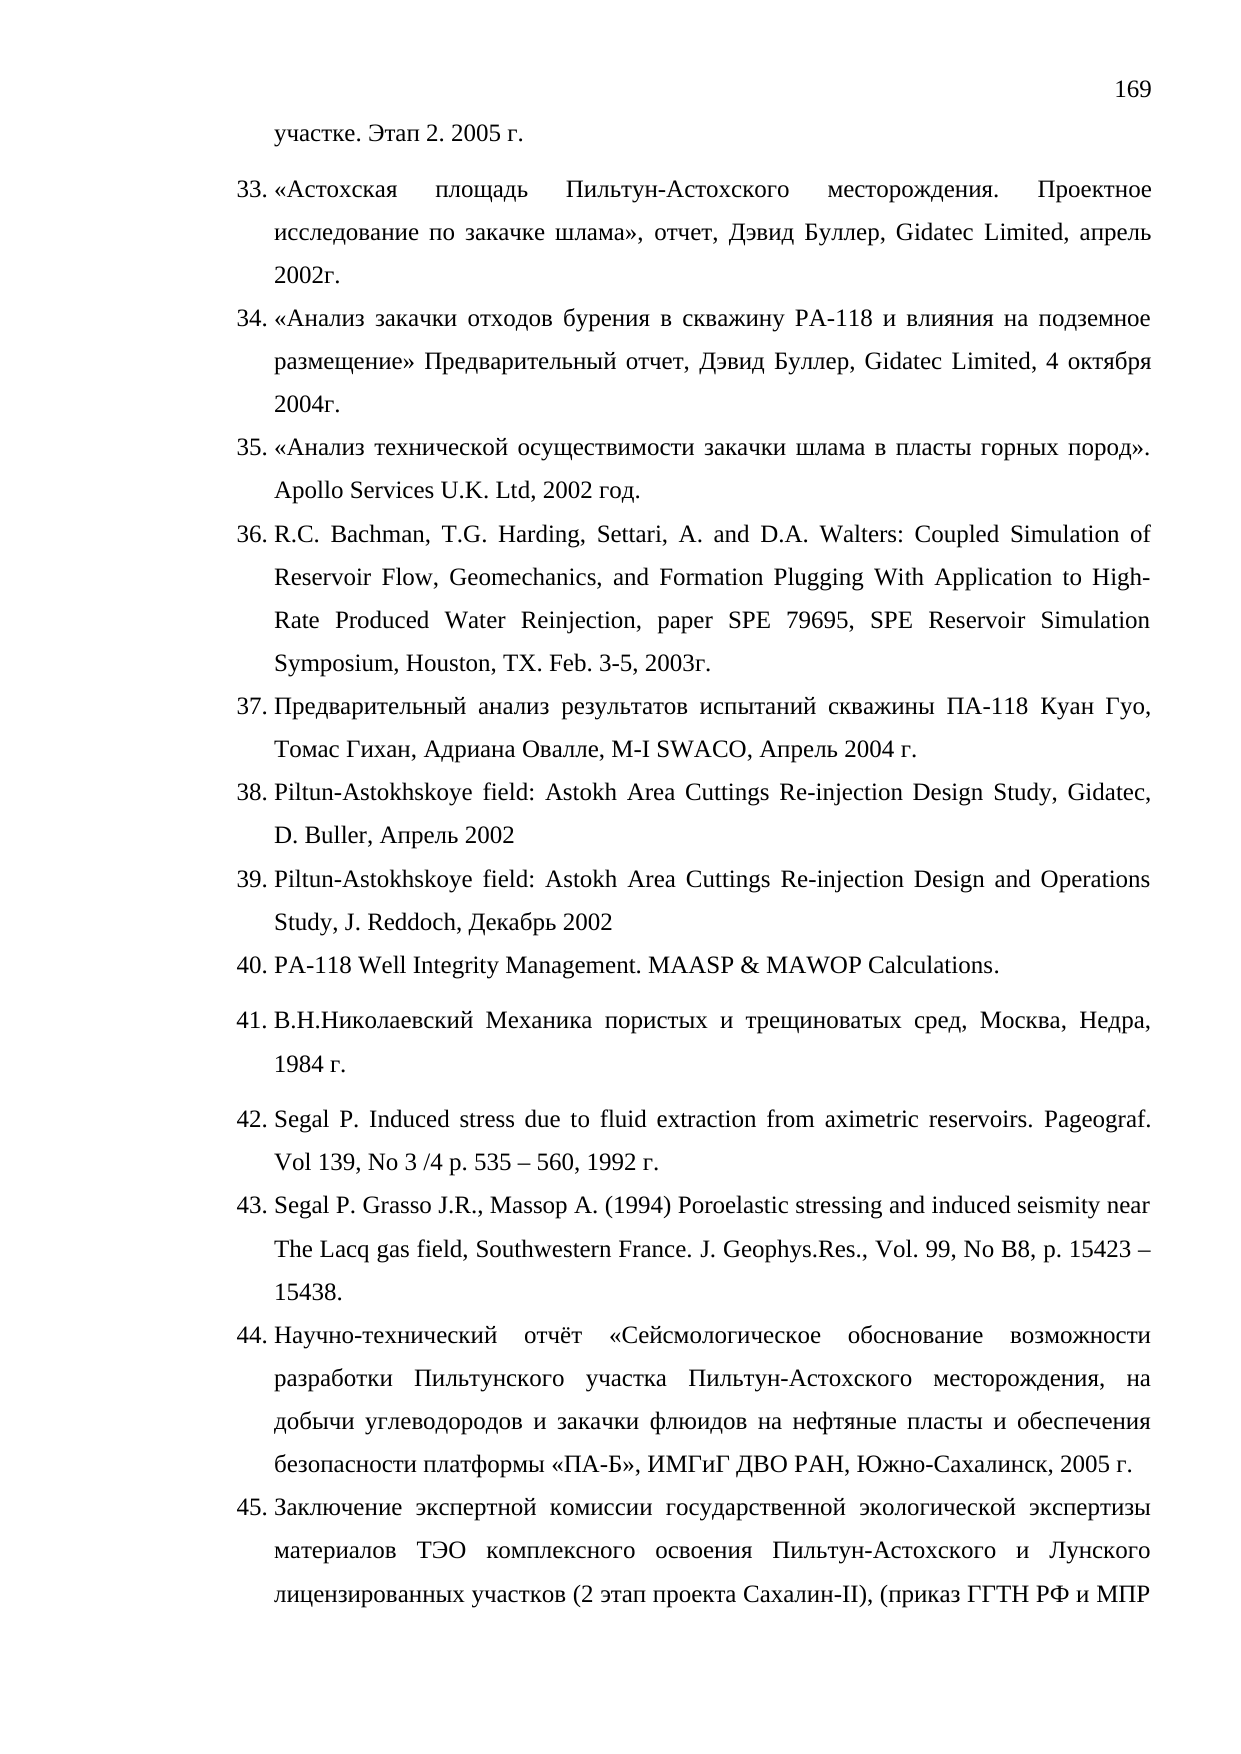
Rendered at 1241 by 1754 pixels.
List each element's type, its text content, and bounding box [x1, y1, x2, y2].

list Piltun-Astokhskoye field: Astokh Area Cuttings Re-injection Design Study, Gidatec, D. Buller, Апрель 2002 [236, 777, 1152, 849]
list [236, 118, 1152, 147]
list Piltun-Astokhskoye field: Astokh Area Cuttings Re-injection Design and Operations Study, J. Reddoch, Декабрь 2002 [236, 864, 1152, 936]
list «Астохская площадь Пильтун-Астохского месторождения. Проектное исследование по закачке шлама», отчет, Дэвид Буллер, Gidatec Limited, апрель 2002г. [236, 174, 1152, 289]
list «Анализ технической осуществимости закачки шлама в пласты горных пород». Apollo Services U.K. Ltd, 2002 год. [236, 432, 1152, 504]
list PA-118 Well Integrity Management. MAASP & MAWOP Calculations. [236, 950, 1152, 979]
list Предварительный анализ результатов испытаний скважины ПА-118 Куан Гуо, Томас Гихан, Адриана Овалле, M-I SWACO, Апрель 2004 г. [236, 691, 1152, 763]
list Segal P. Grasso J.R., Massop A. (1994) Poroelastic stressing and induced seismity near The Lacq gas field, Southwestern France. J. Geophys.Res., Vol. 99, No B8, p. 15423 – 15438. [236, 1191, 1152, 1306]
list Segal P. Induced stress due to fluid extraction from aximetric reservoirs. Pageograf. Vol 139, No 3 /4 p. 535 – 560, 1992 г. [236, 1104, 1152, 1176]
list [236, 1492, 1152, 1607]
list R.C. Bachman, T.G. Harding, Settari, A. and D.A. Walters: Coupled Simulation of Reservoir Flow, Geomechanics, and Formation Plugging With Application to High-Rate Produced Water Reinjection, paper SPE 79695, SPE Reservoir Simulation Symposium, Houston, TX. Feb. 3-5, 2003г. [236, 519, 1152, 677]
list В.Н.Николаевский Мехaника пористых и трещиноватых сред, Москва, Недра, 1984 г. [236, 1006, 1152, 1077]
list «Анализ закачки отходов бурения в скважину PA-118 и влияния на подземное размещение» Предварительный отчет, Дэвид Буллер, Gidatec Limited, 4 октября 2004г. [236, 303, 1152, 418]
list Научно-технический отчёт «Сейсмологическое обоснование возможности разработки Пильтунского участка Пильтун-Астохского месторождения, на добычи углеводородов и закачки флюидов на нефтяные пласты и обеспечения безопасности платформы «ПА-Б», ИМГиГ ДВО РАН, Южно-Сахалинск, 2005 г. [236, 1320, 1152, 1478]
